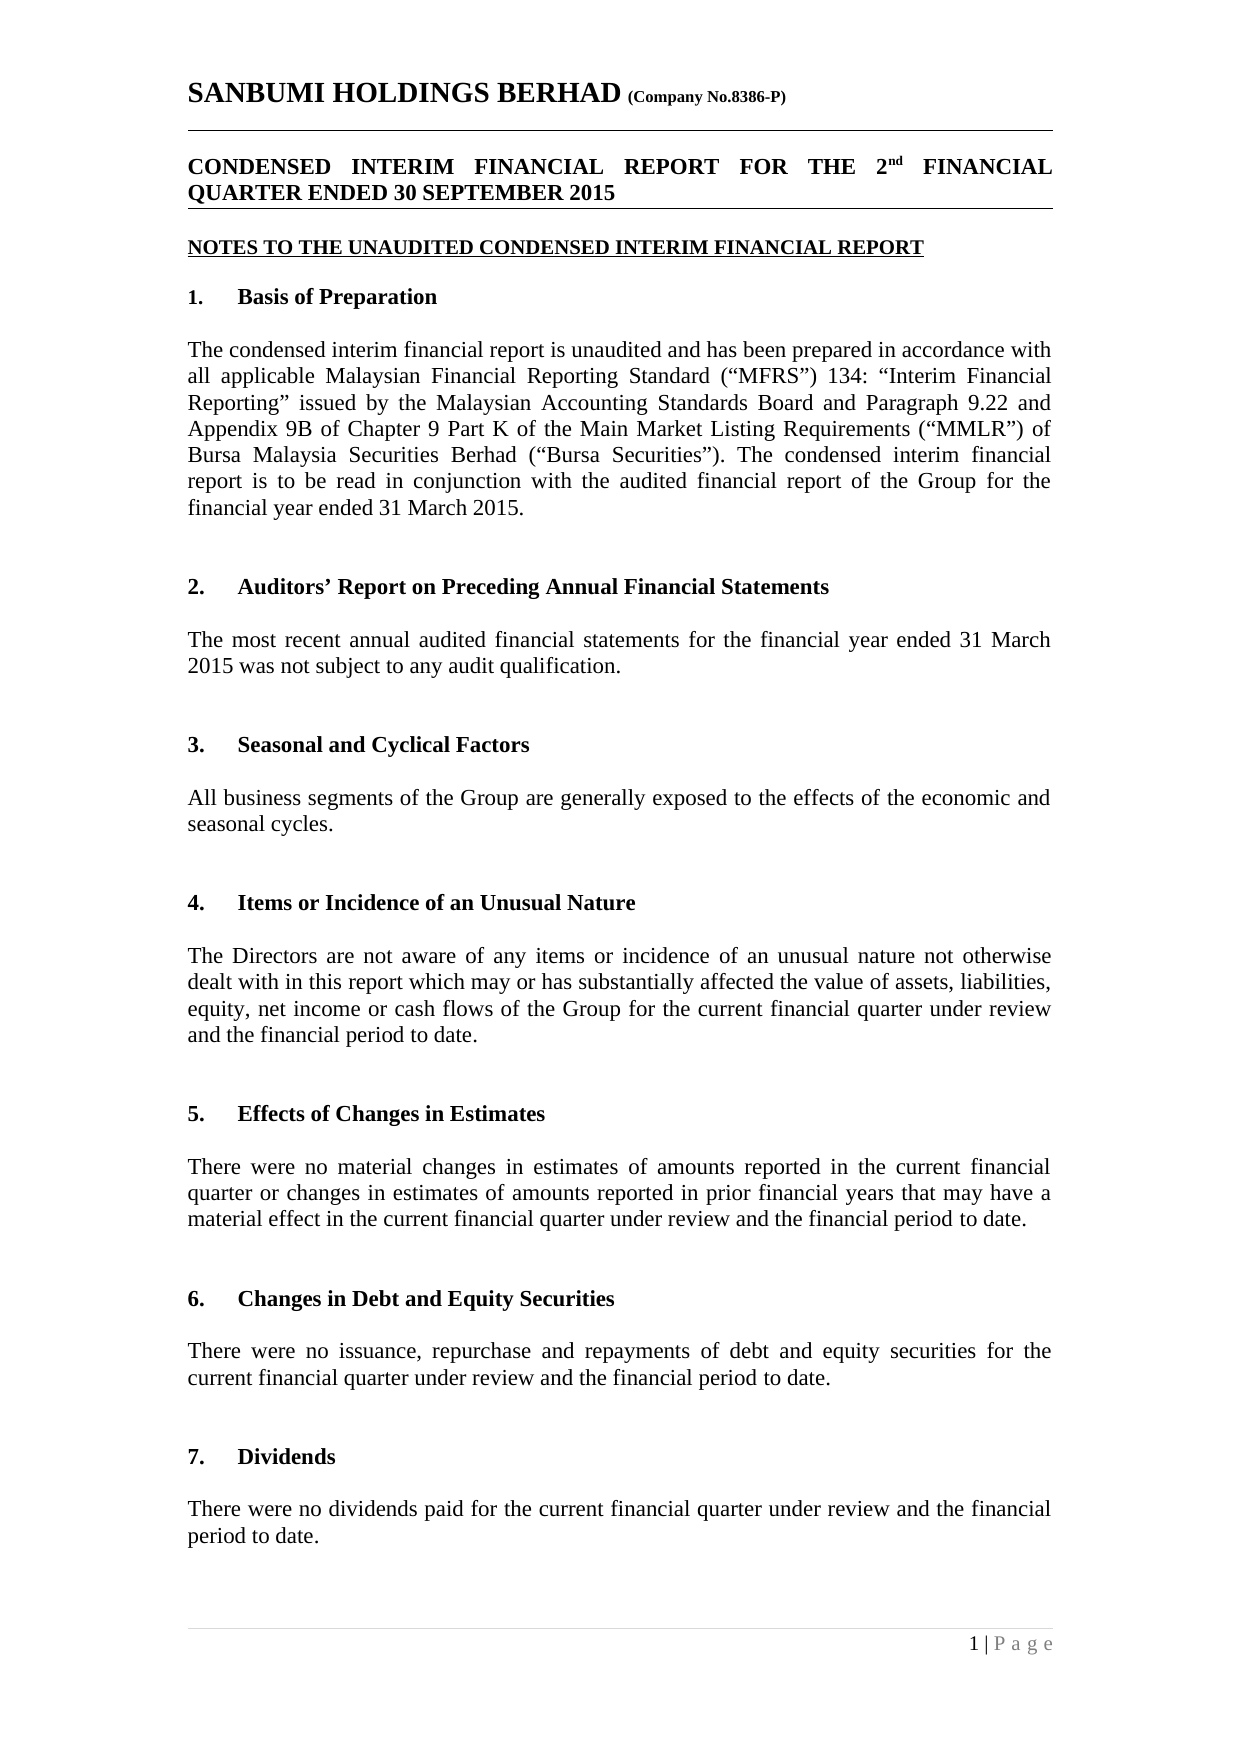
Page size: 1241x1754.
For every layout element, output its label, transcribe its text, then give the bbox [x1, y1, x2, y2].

list Items or Incidence of an Unusual Nature [187, 889, 1053, 916]
list Seasonal and Cyclical Factors [187, 731, 1053, 757]
list Basis of Preparation [187, 283, 1053, 309]
text There were no issuance, repurchase and repayments of debt and equity securities for the current financial quarter under review and the financial period to date. [187, 1337, 1053, 1390]
text The condensed interim financial report is unaudited and has been prepared in accordance with all applicable Malaysian Financial Reporting Standard (“MFRS”) 134: “Interim Financial Reporting” issued by the Malaysian Accounting Standards Board and Paragraph 9.22 and Appendix 9B of Chapter 9 Part K of the Main Market Listing Requirements (“MMLR”) of Bursa Malaysia Securities Berhad (“Bursa Securities”). The condensed interim financial report is to be read in conjunction with the audited financial report of the Group for the financial year ended 31 March 2015. [187, 336, 1053, 520]
text All business segments of the Group are generally exposed to the effects of the economic and seasonal cycles. [187, 784, 1053, 837]
text CONDENSED INTERIM FINANCIAL REPORT FOR THE 2nd FINANCIAL QUARTER ENDED 30 SEPTEMBER 2015 [187, 153, 1053, 209]
list Changes in Debt and Equity Securities [187, 1284, 1053, 1311]
text There were no material changes in estimates of amounts reported in the current financial quarter or changes in estimates of amounts reported in prior financial years that may have a material effect in the current financial quarter under review and the financial period to date. [187, 1153, 1053, 1232]
list Auditors’ Report on Preceding Annual Financial Statements [187, 573, 1053, 599]
list Effects of Changes in Estimates [187, 1100, 1053, 1126]
list Dividends [187, 1443, 1053, 1469]
subtitle NOTES TO THE UNAUDITED CONDENSED INTERIM FINANCIAL REPORT [187, 235, 1053, 259]
text There were no dividends paid for the current financial quarter under review and the financial period to date. [187, 1495, 1053, 1548]
text The most recent annual audited financial statements for the financial year ended 31 March 2015 was not subject to any audit qualification. [187, 626, 1053, 678]
text The Directors are not aware of any items or incidence of an unusual nature not otherwise dealt with in this report which may or has substantially affected the value of assets, liabilities, equity, net income or cash flows of the Group for the current financial quarter under review and the financial period to date. [187, 942, 1053, 1047]
